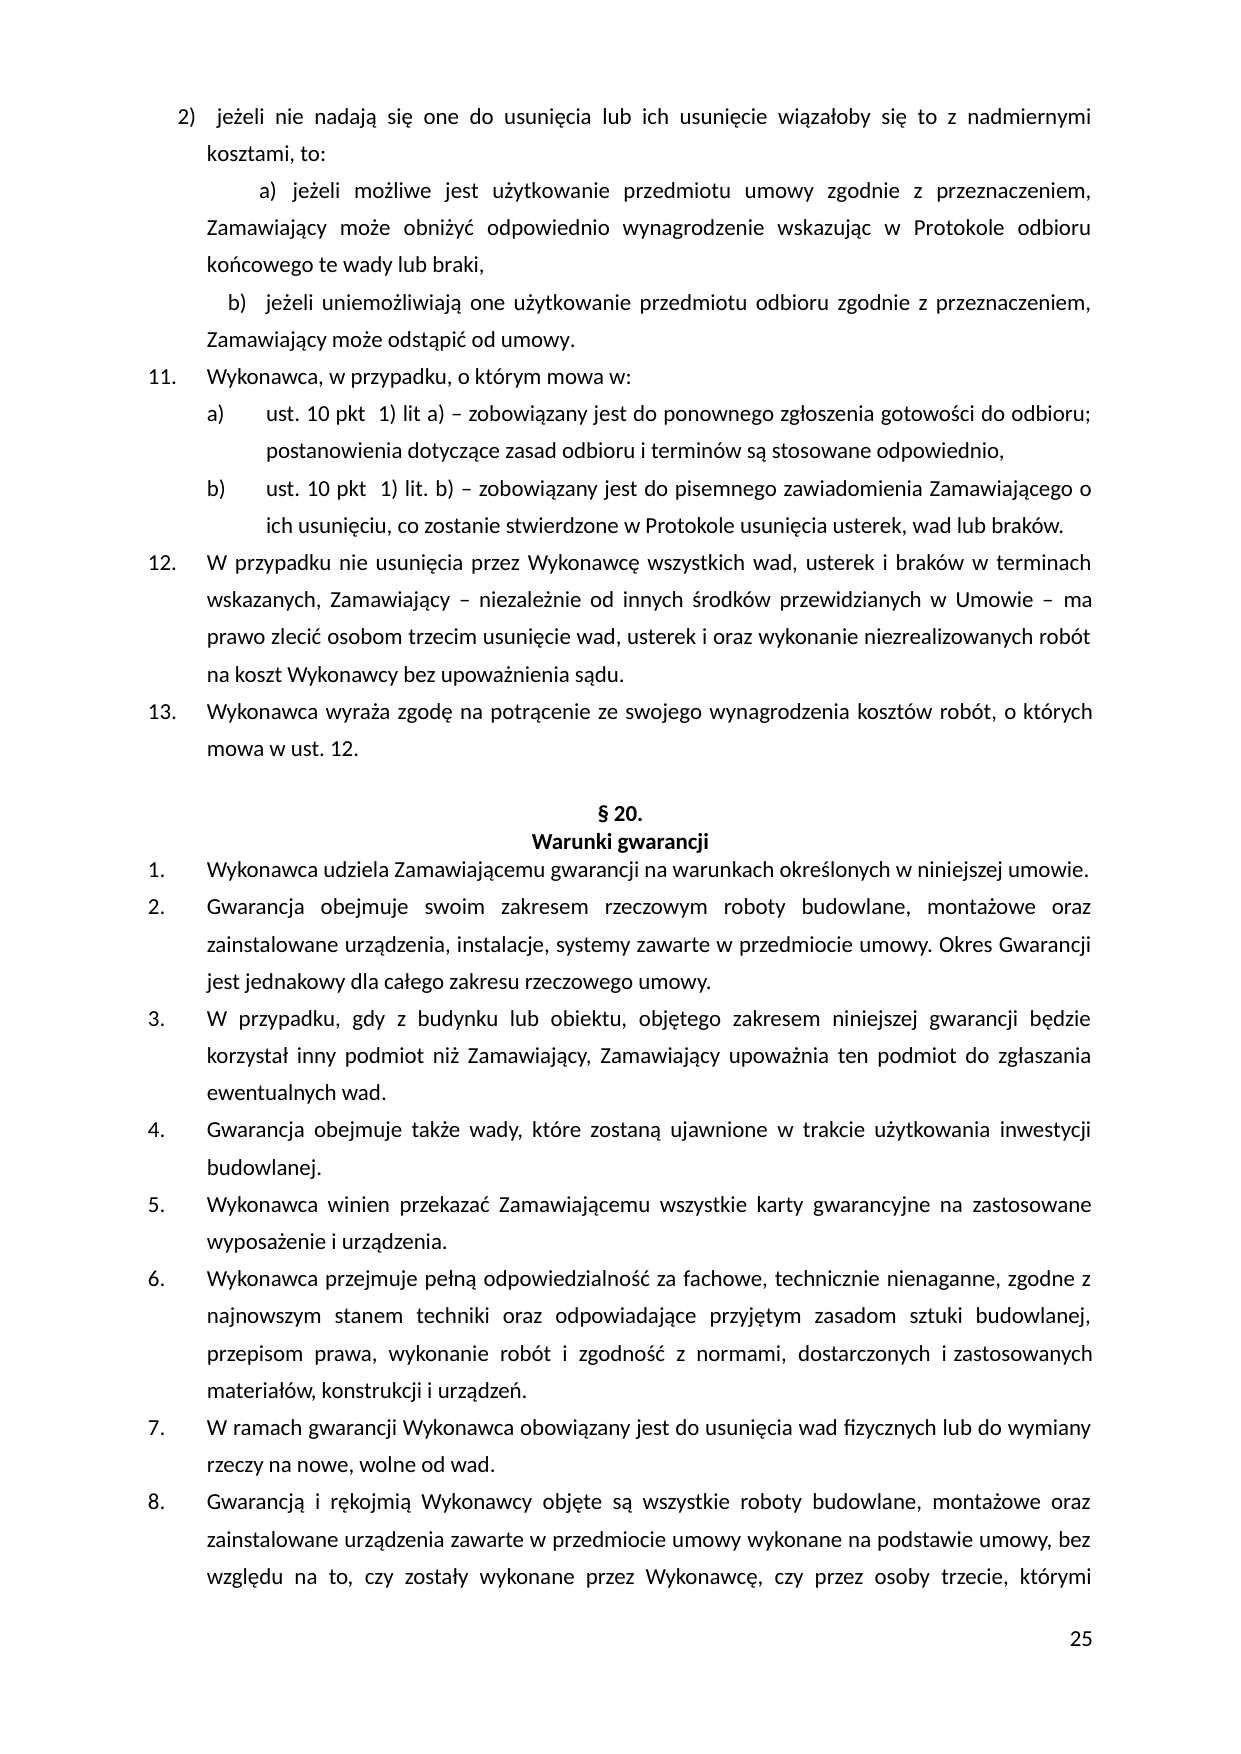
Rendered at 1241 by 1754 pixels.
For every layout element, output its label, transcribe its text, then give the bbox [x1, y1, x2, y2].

list Gwarancja obejmuje swoim zakresem rzeczowym roboty budowlane, montażowe oraz zainstalowane urządzenia, instalacje, systemy zawarte w przedmiocie umowy. Okres Gwarancji jest jednakowy dla całego zakresu rzeczowego umowy. [148, 892, 1093, 995]
list W ramach gwarancji Wykonawca obowiązany jest do usunięcia wad fizycznych lub do wymiany rzeczy na nowe, wolne od wad. [148, 1413, 1093, 1478]
text 11. Wykonawca, w przypadku, o którym mowa w: [148, 362, 1093, 390]
text § 20. [148, 799, 1093, 827]
text 13. Wykonawca wyraża zgodę na potrącenie ze swojego wynagrodzenia kosztów robót, o których mowa w ust. 12. [148, 697, 1093, 762]
list Wykonawca winien przekazać Zamawiającemu wszystkie karty gwarancyjne na zastosowane wyposażenie i urządzenia. [148, 1190, 1093, 1255]
list W przypadku, gdy z budynku lub obiektu, objętego zakresem niniejszej gwarancji będzie korzystał inny podmiot niż Zamawiający, Zamawiający upoważnia ten podmiot do zgłaszania ewentualnych wad. [148, 1004, 1093, 1106]
text 2) jeżeli nie nadają się one do usunięcia lub ich usunięcie wiązałoby się to z nadmiernymi kosztami, to: [177, 102, 1093, 167]
text b) jeżeli uniemożliwiają one użytkowanie przedmiotu odbioru zgodnie z przeznaczeniem, Zamawiający może odstąpić od umowy. [177, 288, 1093, 353]
text a) jeżeli możliwe jest użytkowanie przedmiotu umowy zgodnie z przeznaczeniem, Zamawiający może obniżyć odpowiednio wynagrodzenie wskazując w Protokole odbioru końcowego te wady lub braki, [177, 176, 1093, 279]
text b) ust. 10 pkt 1) lit. b) – zobowiązany jest do pisemnego zawiadomienia Zamawiającego o ich usunięciu, co zostanie stwierdzone w Protokole usunięcia usterek, wad lub braków. [207, 474, 1093, 539]
text Warunki gwarancji [148, 827, 1093, 855]
text a) ust. 10 pkt 1) lit a) – zobowiązany jest do ponownego zgłoszenia gotowości do odbioru; postanowienia dotyczące zasad odbioru i terminów są stosowane odpowiednio, [207, 399, 1093, 464]
list Wykonawca udziela Zamawiającemu gwarancji na warunkach określonych w niniejszej umowie. [148, 855, 1093, 883]
list Wykonawca przejmuje pełną odpowiedzialność za fachowe, technicznie nienaganne, zgodne z najnowszym stanem techniki oraz odpowiadające przyjętym zasadom sztuki budowlanej, przepisom prawa, wykonanie robót i zgodność z normami, dostarczonych i zastosowanych materiałów, konstrukcji i urządzeń. [148, 1264, 1093, 1404]
text 12. W przypadku nie usunięcia przez Wykonawcę wszystkich wad, usterek i braków w terminach wskazanych, Zamawiający – niezależnie od innych środków przewidzianych w Umowie – ma prawo zlecić osobom trzecim usunięcie wad, usterek i oraz wykonanie niezrealizowanych robót na koszt Wykonawcy bez upoważnienia sądu. [148, 548, 1093, 688]
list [148, 1487, 1093, 1590]
list Gwarancja obejmuje także wady, które zostaną ujawnione w trakcie użytkowania inwestycji budowlanej. [148, 1116, 1093, 1181]
